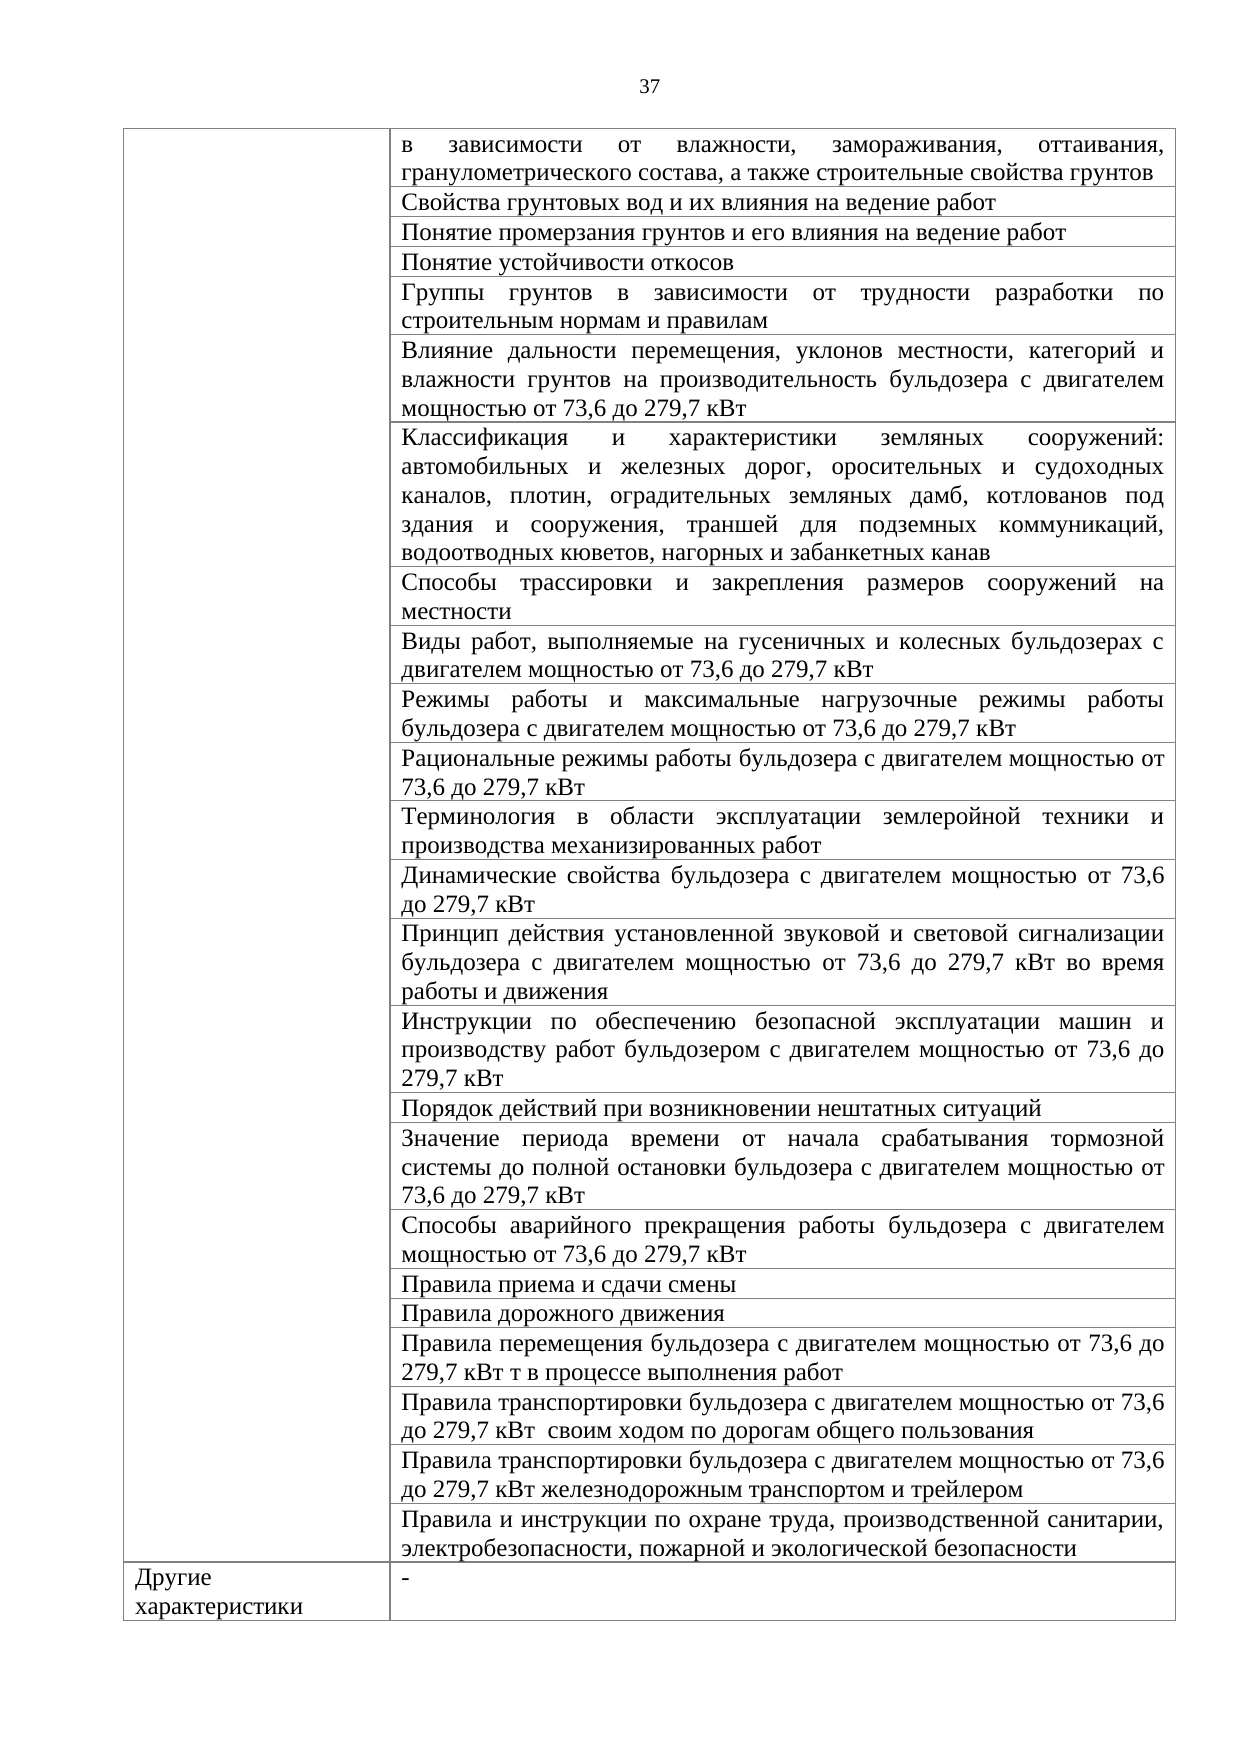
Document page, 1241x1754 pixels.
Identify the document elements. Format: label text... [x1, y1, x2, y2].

table_cell Динамические свойства бульдозера с двигателем мощностью от 73,6 до 279,7 кВт [391, 860, 1175, 917]
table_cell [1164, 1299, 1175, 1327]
table_cell Виды работ, выполняемые на гусеничных и колесных бульдозерах с двигателем мощностью от 73,6 до 279,7 кВт [391, 626, 1175, 683]
table_cell Правила транспортировки бульдозера с двигателем мощностью от 73,6 до 279,7 кВт своим ходом по дорогам общего пользования [391, 1387, 1175, 1444]
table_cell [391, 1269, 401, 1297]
table_cell Влияние дальности перемещения, уклонов местности, категорий и влажности грунтов на производительность бульдозера с двигателем мощностью от 73,6 до 279,7 кВт [391, 335, 1175, 421]
table_cell Терминология в области эксплуатации землеройной техники и производства механизированных работ [391, 801, 1175, 859]
table_cell Правила перемещения бульдозера с двигателем мощностью от 73,6 до 279,7 кВт т в процессе выполнения работ [391, 1328, 1175, 1386]
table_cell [391, 129, 1175, 186]
table_cell - [391, 1563, 1175, 1620]
table_cell Группы грунтов в зависимости от трудности разработки по строительным нормам и правилам [391, 277, 1175, 334]
table_cell Принцип действия установленной звуковой и световой сигнализации бульдозера с двигателем мощностью от 73,6 до 279,7 кВт во время работы и движения [391, 919, 1175, 1005]
table_cell Правила транспортировки бульдозера с двигателем мощностью от 73,6 до 279,7 кВт железнодорожным транспортом и трейлером [391, 1445, 1175, 1503]
table_cell Режимы работы и максимальные нагрузочные режимы работы бульдозера с двигателем мощностью от 73,6 до 279,7 кВт [391, 684, 1175, 742]
table_cell Инструкции по обеспечению безопасной эксплуатации машин и производству работ бульдозером с двигателем мощностью от 73,6 до 279,7 кВт [391, 1006, 1175, 1092]
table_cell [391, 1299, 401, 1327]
table_cell Способы аварийного прекращения работы бульдозера с двигателем мощностью от 73,6 до 279,7 кВт [391, 1210, 1175, 1268]
table_cell Классификация и характеристики земляных сооружений: автомобильных и железных дорог, оросительных и судоходных каналов, плотин, оградительных земляных дамб, котлованов под здания и сооружения, траншей для подземных коммуникаций, водоотводных кюветов, нагорных и забанкетных канав [391, 423, 1175, 566]
table_cell Понятие промерзания грунтов и его влияния на ведение работ [391, 217, 1175, 246]
table_cell Рациональные режимы работы бульдозера с двигателем мощностью от 73,6 до 279,7 кВт [391, 743, 1175, 800]
table_cell Способы трассировки и закрепления размеров сооружений на местности [391, 567, 1175, 625]
table_cell Значение периода времени от начала срабатывания тормозной системы до полной остановки бульдозера с двигателем мощностью от 73,6 до 279,7 кВт [391, 1123, 1175, 1209]
table_cell Свойства грунтовых вод и их влияния на ведение работ [391, 187, 1175, 216]
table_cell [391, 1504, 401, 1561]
table_cell Понятие устойчивости откосов [391, 247, 1175, 276]
table_cell Порядок действий при возникновении нештатных ситуаций [391, 1093, 1175, 1122]
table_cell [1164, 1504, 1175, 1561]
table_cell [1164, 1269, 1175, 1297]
